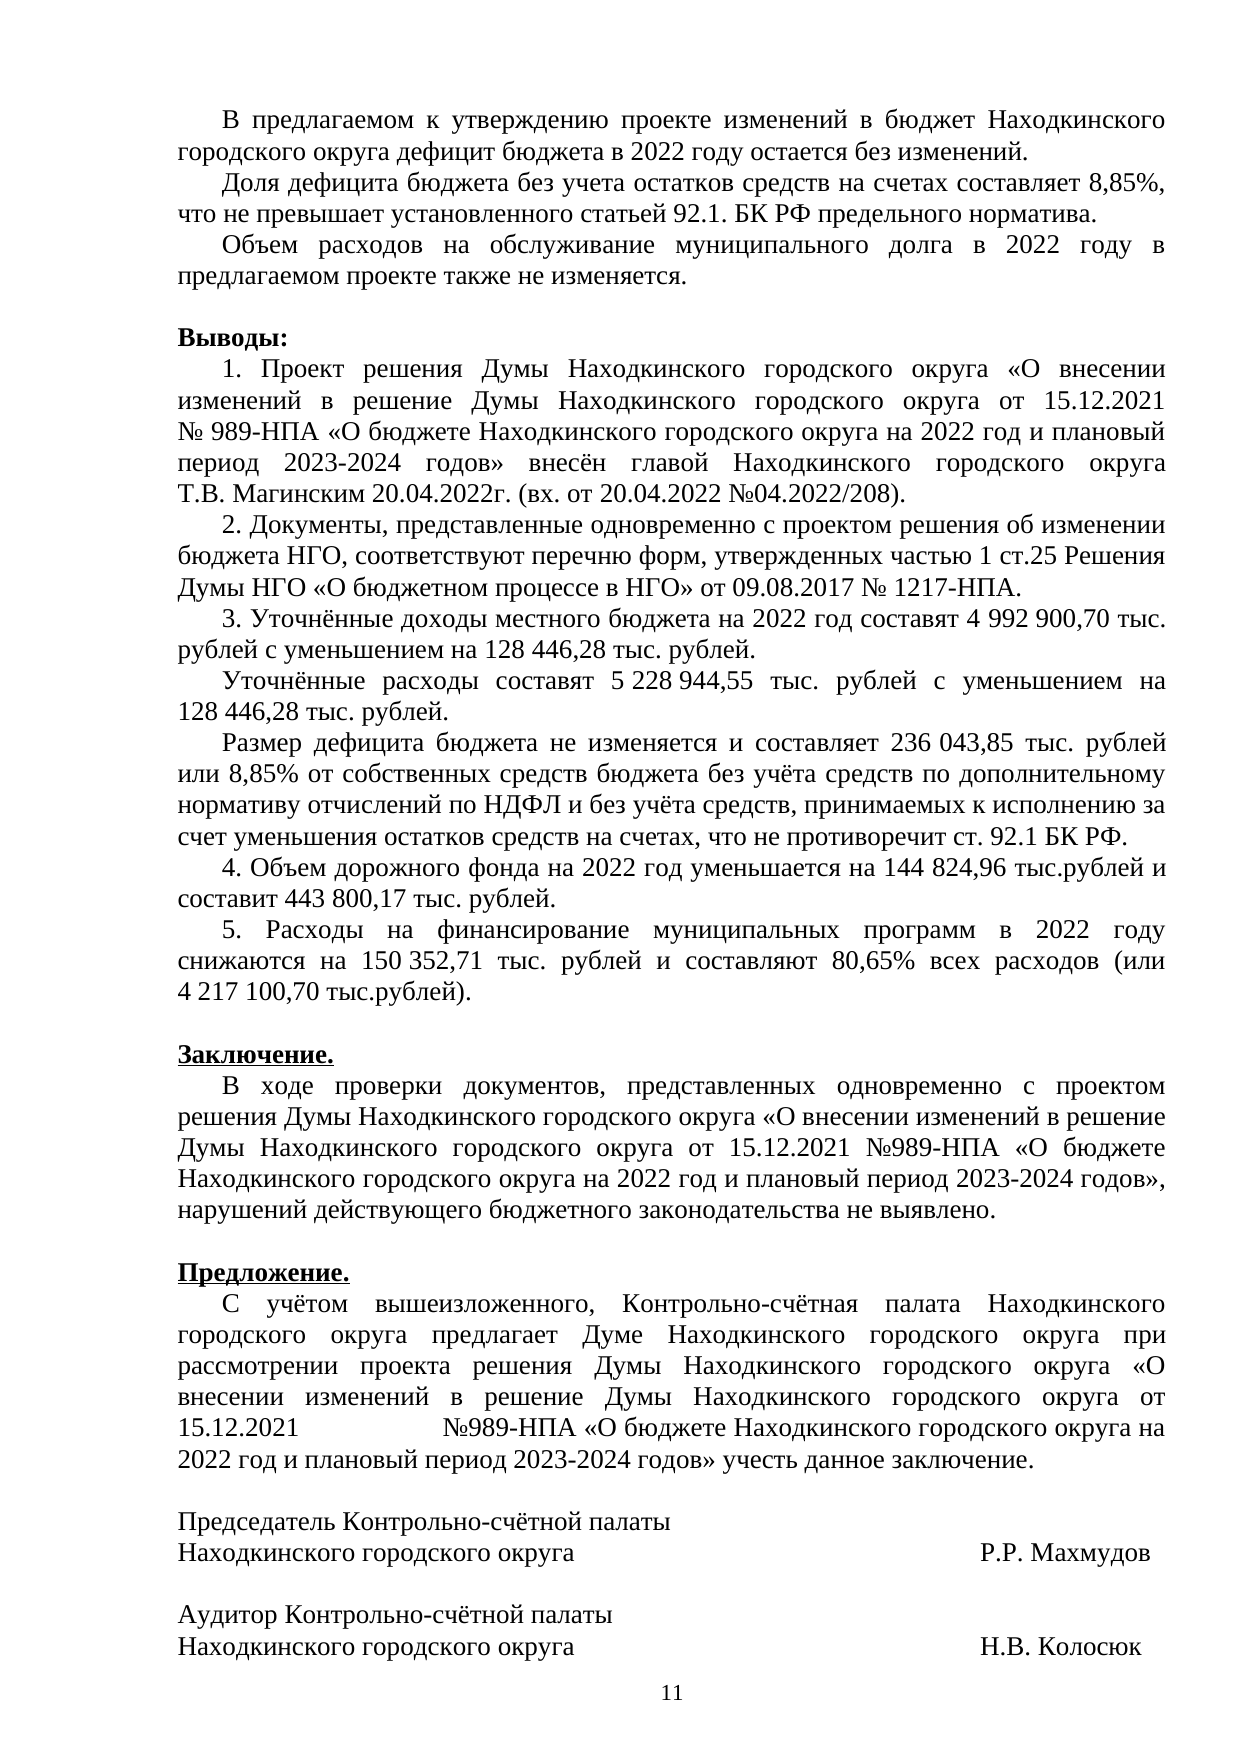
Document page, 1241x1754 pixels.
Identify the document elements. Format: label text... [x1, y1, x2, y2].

text В предлагаемом к утверждению проекте изменений в бюджет Находкинского городского округа дефицит бюджета в 2022 году остается без изменений. [177, 103, 1167, 166]
text 1. Проект решения Думы Находкинского городского округа «О внесении изменений в решение Думы Находкинского городского округа от 15.12.2021 № 989-НПА «О бюджете Находкинского городского округа на 2022 год и плановый период 2023-2024 годов» внесён главой Находкинского городского округа Т.В. Магинским 20.04.2022г. (вх. от 20.04.2022 №04.2022/208). [177, 353, 1167, 508]
text Доля дефицита бюджета без учета остатков средств на счетах составляет 8,85%, что не превышает установленного статьей 92.1. БК РФ предельного норматива. [177, 166, 1167, 228]
text Выводы: [177, 321, 1167, 353]
text 2. Документы, представленные одновременно с проектом решения об изменении бюджета НГО, соответствуют перечню форм, утвержденных частью 1 ст.25 Решения Думы НГО «О бюджетном процессе в НГО» от 09.08.2017 № 1217-НПА. [177, 508, 1167, 602]
text В ходе проверки документов, представленных одновременно с проектом решения Думы Находкинского городского округа «О внесении изменений в решение Думы Находкинского городского округа от 15.12.2021 №989-НПА «О бюджете Находкинского городского округа на 2022 год и плановый период 2023-2024 годов», нарушений действующего бюджетного законодательства не выявлено. [177, 1069, 1167, 1225]
text С учётом вышеизложенного, Контрольно-счётная палата Находкинского городского округа предлагает Думе Находкинского городского округа при рассмотрении проекта решения Думы Находкинского городского округа «О внесении изменений в решение Думы Находкинского городского округа от 15.12.2021 №989-НПА «О бюджете Находкинского городского округа на 2022 год и плановый период 2023-2024 годов» учесть данное заключение. [177, 1287, 1167, 1474]
text Размер дефицита бюджета не изменяется и составляет 236 043,85 тыс. рублей или 8,85% от собственных средств бюджета без учёта средств по дополнительному нормативу отчислений по НДФЛ и без учёта средств, принимаемых к исполнению за счет уменьшения остатков средств на счетах, что не противоречит ст. 92.1 БК РФ. [177, 726, 1167, 851]
text Заключение. [177, 1038, 1167, 1069]
text 3. Уточнённые доходы местного бюджета на 2022 год составят 4 992 900,70 тыс. рублей с уменьшением на 128 446,28 тыс. рублей. [177, 602, 1167, 664]
text Находкинского городского округа Н.В. Колосюк [177, 1629, 1167, 1661]
text Председатель Контрольно-счётной палаты [177, 1505, 1167, 1536]
text 4. Объем дорожного фонда на 2022 год уменьшается на 144 824,96 тыс.рублей и составит 443 800,17 тыс. рублей. [177, 851, 1167, 913]
text 5. Расходы на финансирование муниципальных программ в 2022 году снижаются на 150 352,71 тыс. рублей и составляют 80,65% всех расходов (или 4 217 100,70 тыс.рублей). [177, 913, 1167, 1007]
text Предложение. [177, 1256, 1167, 1287]
text Объем расходов на обслуживание муниципального долга в 2022 году в предлагаемом проекте также не изменяется. [177, 228, 1167, 290]
text Аудитор Контрольно-счётной палаты [177, 1598, 1167, 1629]
text Находкинского городского округа Р.Р. Махмудов [177, 1536, 1167, 1567]
text Уточнённые расходы составят 5 228 944,55 тыс. рублей с уменьшением на 128 446,28 тыс. рублей. [177, 664, 1167, 726]
